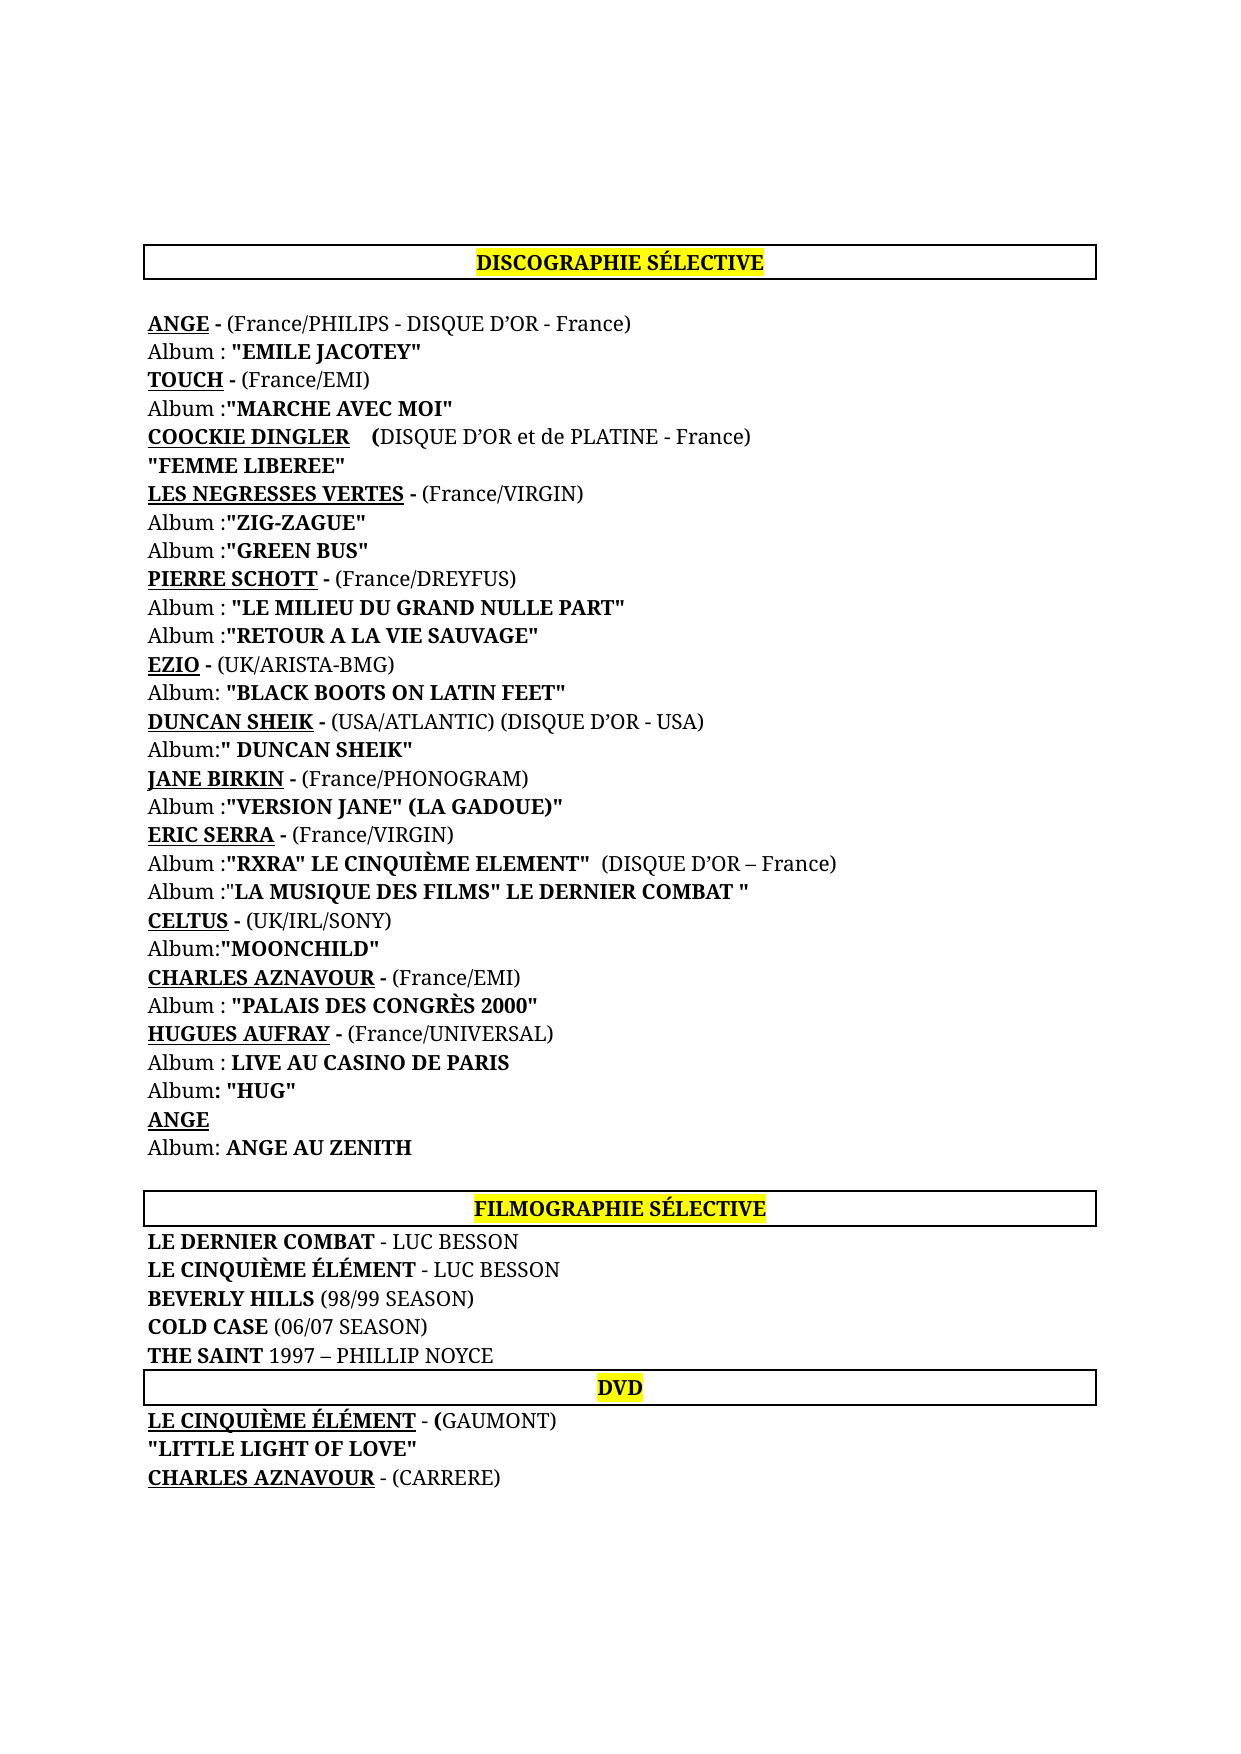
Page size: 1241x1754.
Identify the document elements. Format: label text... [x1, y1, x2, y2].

text "LITTLE LIGHT OF LOVE" [147, 1434, 1093, 1463]
text ANGE - (France/PHILIPS - DISQUE D’OR - France) Album : "EMILE JACOTEY" [147, 309, 1093, 366]
text LE CINQUIÈME ÉLÉMENT - LUC BESSON [147, 1255, 1093, 1284]
text THE SAINT 1997 – PHILLIP NOYCE [147, 1341, 1093, 1369]
text LES NEGRESSES VERTES - (France/VIRGIN) Album :"ZIG-ZAGUE" [147, 479, 1093, 536]
text DUNCAN SHEIK - (USA/ATLANTIC) (DISQUE D’OR - USA) Album:" DUNCAN SHEIK" [147, 707, 1093, 764]
text ANGE [147, 1105, 1093, 1133]
text EZIO - (UK/ARISTA-BMG) [147, 650, 1093, 678]
text ERIC SERRA - (France/VIRGIN) [147, 821, 1093, 849]
text Album: "BLACK BOOTS ON LATIN FEET" [147, 678, 1093, 707]
text HUGUES AUFRAY - (France/UNIVERSAL) [147, 1019, 1093, 1048]
text CELTUS - (UK/IRL/SONY) Album:"MOONCHILD" [147, 906, 1093, 963]
text CHARLES AZNAVOUR - (France/EMI) [147, 963, 1093, 991]
text FILMOGRAPHIE SÉLECTIVE [145, 1192, 1095, 1225]
text Album :"GREEN BUS" [147, 536, 1093, 564]
text Album: ANGE AU ZENITH [147, 1133, 1093, 1162]
text COLD CASE (06/07 SEASON) [147, 1312, 1093, 1341]
text Album : "LE MILIEU DU GRAND NULLE PART" [147, 593, 1093, 621]
text Album :"RETOUR A LA VIE SAUVAGE" [147, 621, 1093, 650]
text COOCKIE DINGLER (DISQUE D’OR et de PLATINE - France) "FEMME LIBEREE" [147, 422, 1093, 479]
text Album :"RXRA" LE CINQUIÈME ELEMENT" (DISQUE D’OR – France) [147, 849, 1093, 877]
text BEVERLY HILLS (98/99 SEASON) [147, 1284, 1093, 1312]
text LE DERNIER COMBAT - LUC BESSON [147, 1227, 1093, 1255]
text DISCOGRAPHIE SÉLECTIVE [145, 246, 1095, 278]
text Album : "PALAIS DES CONGRÈS 2000" [147, 991, 1093, 1019]
text Album : LIVE AU CASINO DE PARIS [147, 1048, 1093, 1076]
text PIERRE SCHOTT - (France/DREYFUS) [147, 564, 1093, 593]
text CHARLES AZNAVOUR - (CARRERE) [147, 1463, 1093, 1491]
text LE CINQUIÈME ÉLÉMENT - (GAUMONT) [147, 1406, 1093, 1434]
text DVD [145, 1371, 1095, 1404]
text Album :"VERSION JANE" (LA GADOUE)" [147, 792, 1093, 821]
text Album :"LA MUSIQUE DES FILMS" LE DERNIER COMBAT " [147, 877, 1093, 906]
text Album: "HUG" [147, 1076, 1093, 1105]
text JANE BIRKIN - (France/PHONOGRAM) [147, 764, 1093, 792]
text TOUCH - (France/EMI) Album :"MARCHE AVEC MOI" [147, 366, 1093, 422]
